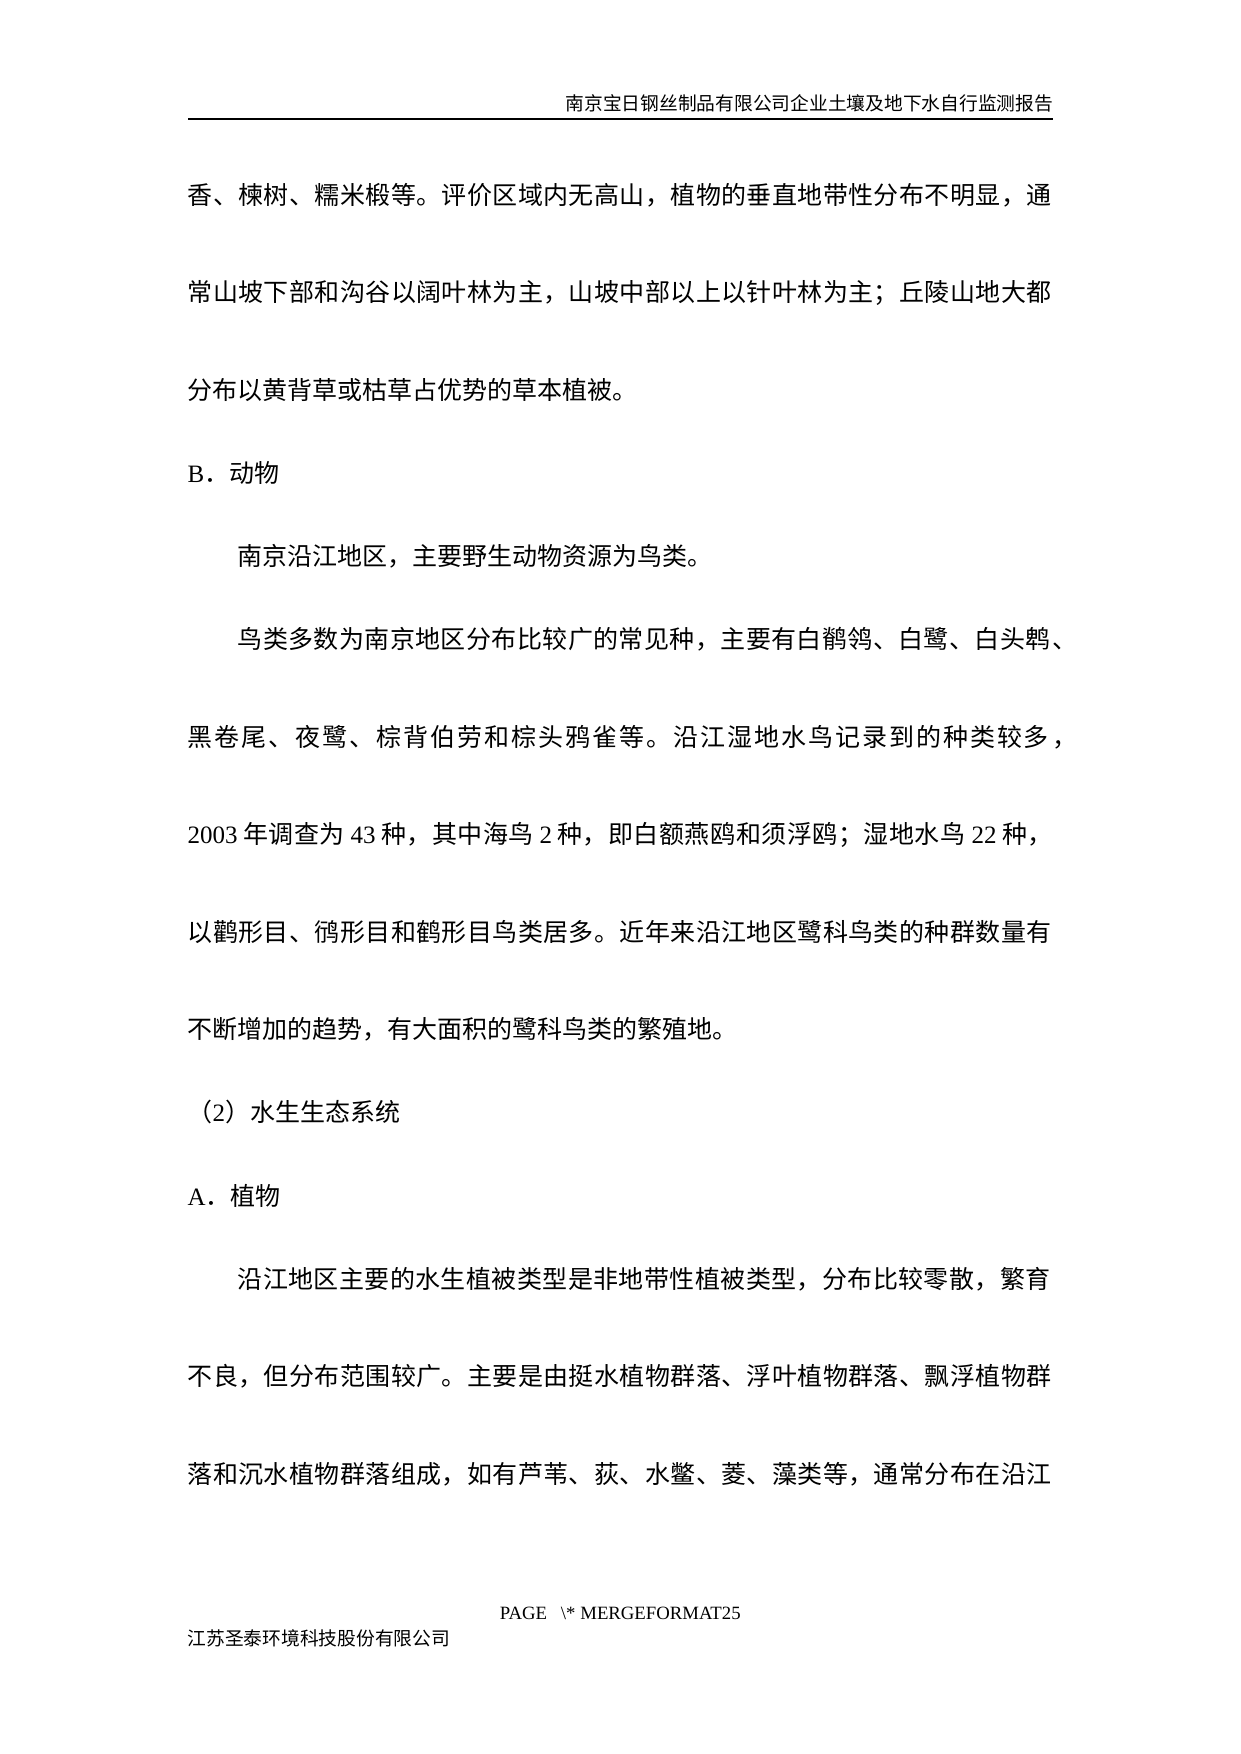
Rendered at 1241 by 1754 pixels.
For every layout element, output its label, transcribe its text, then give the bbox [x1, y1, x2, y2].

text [187, 161, 1053, 421]
text A．植物 [187, 1162, 1053, 1227]
text 鸟类多数为南京地区分布比较广的常见种，主要有白鹡鸰、白鹭、白头鹎、黑卷尾、夜鹭、棕背伯劳和棕头鸦雀等。沿江湿地水鸟记录到的种类较多，2003年调查为43种，其中海鸟2种，即白额燕鸥和须浮鸥；湿地水鸟22种，以鹳形目、鸻形目和鹤形目鸟类居多。近年来沿江地区鹭科鸟类的种群数量有不断增加的趋势，有大面积的鹭科鸟类的繁殖地。 [187, 605, 1053, 1060]
text （2）水生生态系统 [187, 1078, 1053, 1143]
text 南京沿江地区，主要野生动物资源为鸟类。 [187, 522, 1053, 587]
text B．动物 [187, 439, 1053, 504]
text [187, 1245, 1053, 1505]
